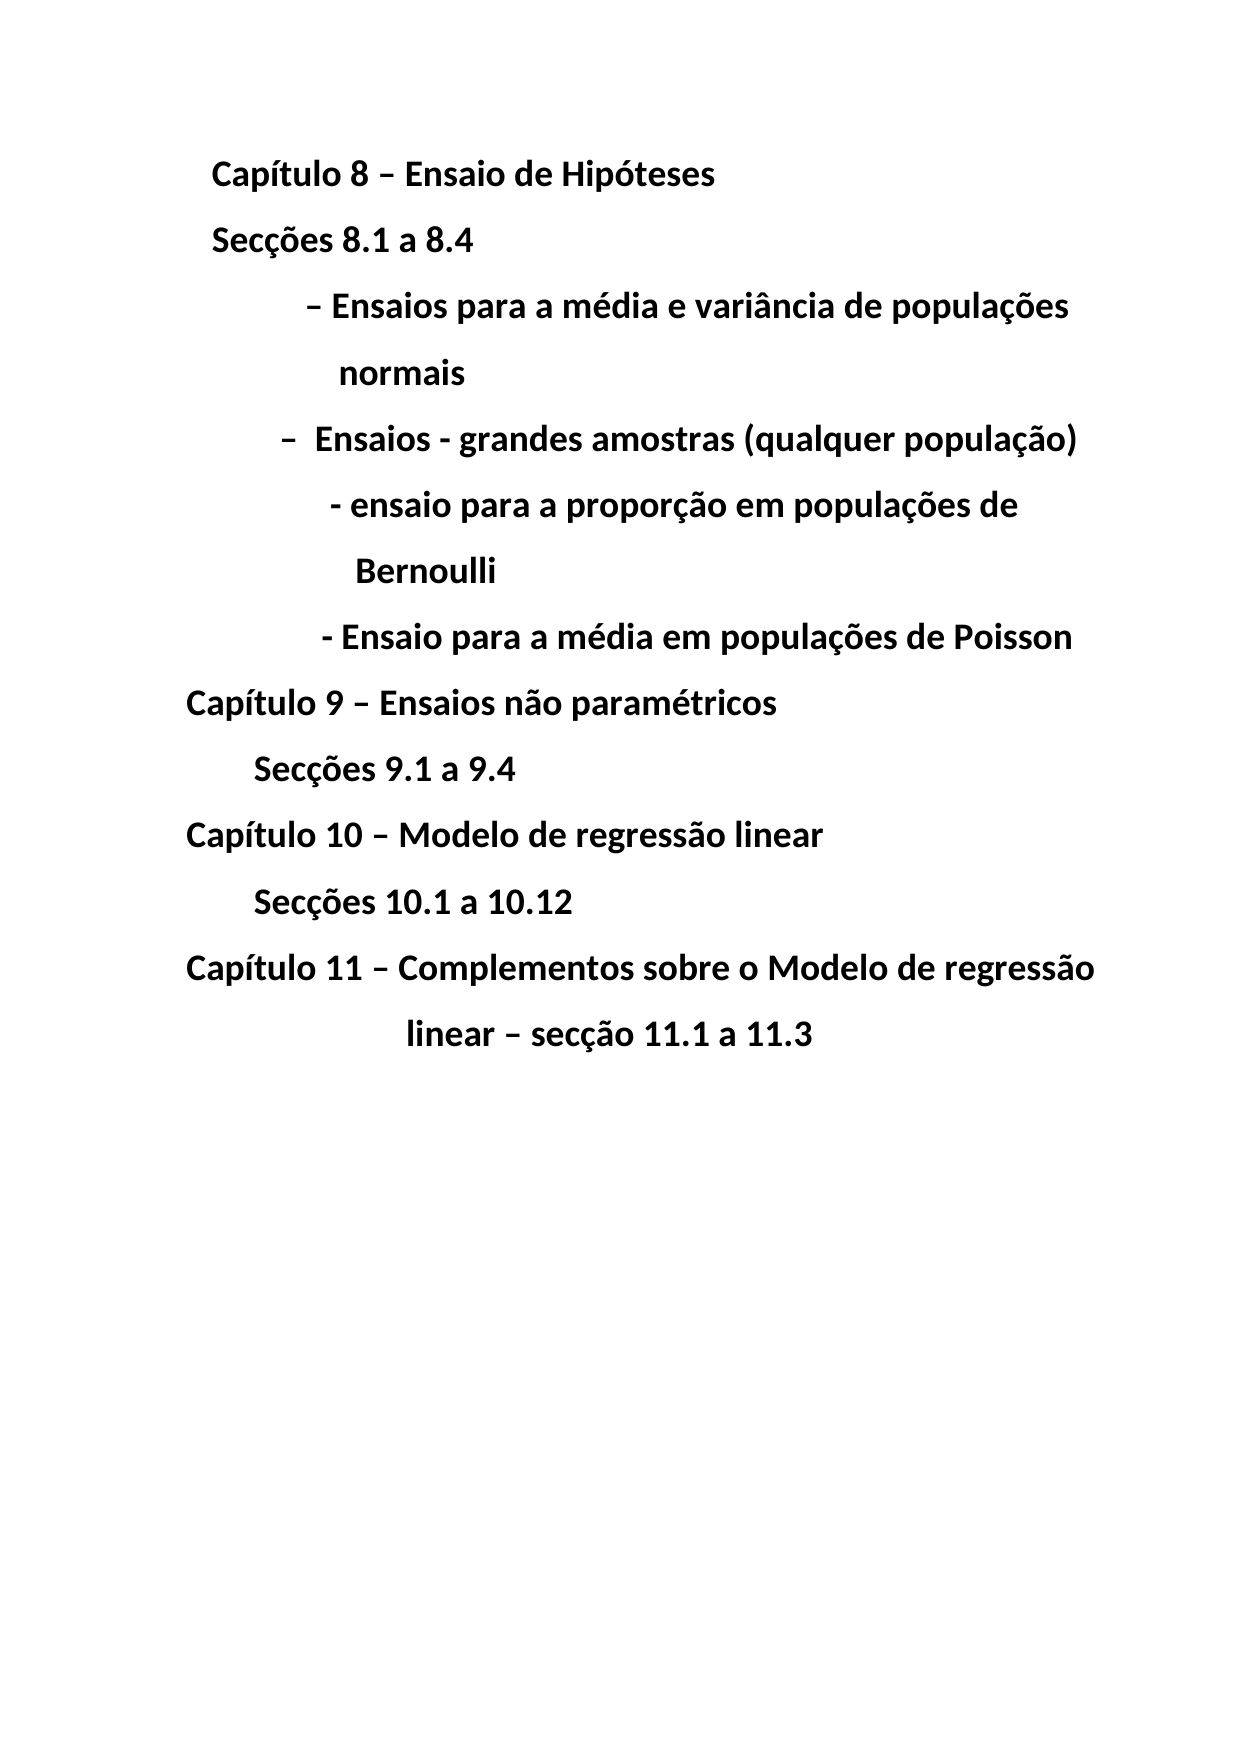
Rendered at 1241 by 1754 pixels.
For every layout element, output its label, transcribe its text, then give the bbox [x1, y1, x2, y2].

text Capítulo 11 – Complementos sobre o Modelo de regressão [186, 944, 1128, 989]
text Secções 8.1 a 8.4 [186, 216, 1128, 262]
text Capítulo 8 – Ensaio de Hipóteses [186, 150, 1128, 196]
text Secções 10.1 a 10.12 [186, 878, 1128, 923]
text Secções 9.1 a 9.4 [186, 745, 1128, 791]
text – Ensaios para a média e variância de populações [186, 282, 1128, 328]
text - Ensaio para a média em populações de Poisson [186, 613, 1128, 659]
text linear – secção 11.1 a 11.3 [186, 1010, 1128, 1056]
text Bernoulli [186, 547, 1128, 593]
text Capítulo 10 – Modelo de regressão linear [186, 811, 1128, 857]
text normais [186, 348, 1128, 394]
text – Ensaios - grandes amostras (qualquer população) [186, 414, 1128, 460]
text - ensaio para a proporção em populações de [186, 481, 1128, 527]
text Capítulo 9 – Ensaios não paramétricos [186, 679, 1128, 725]
